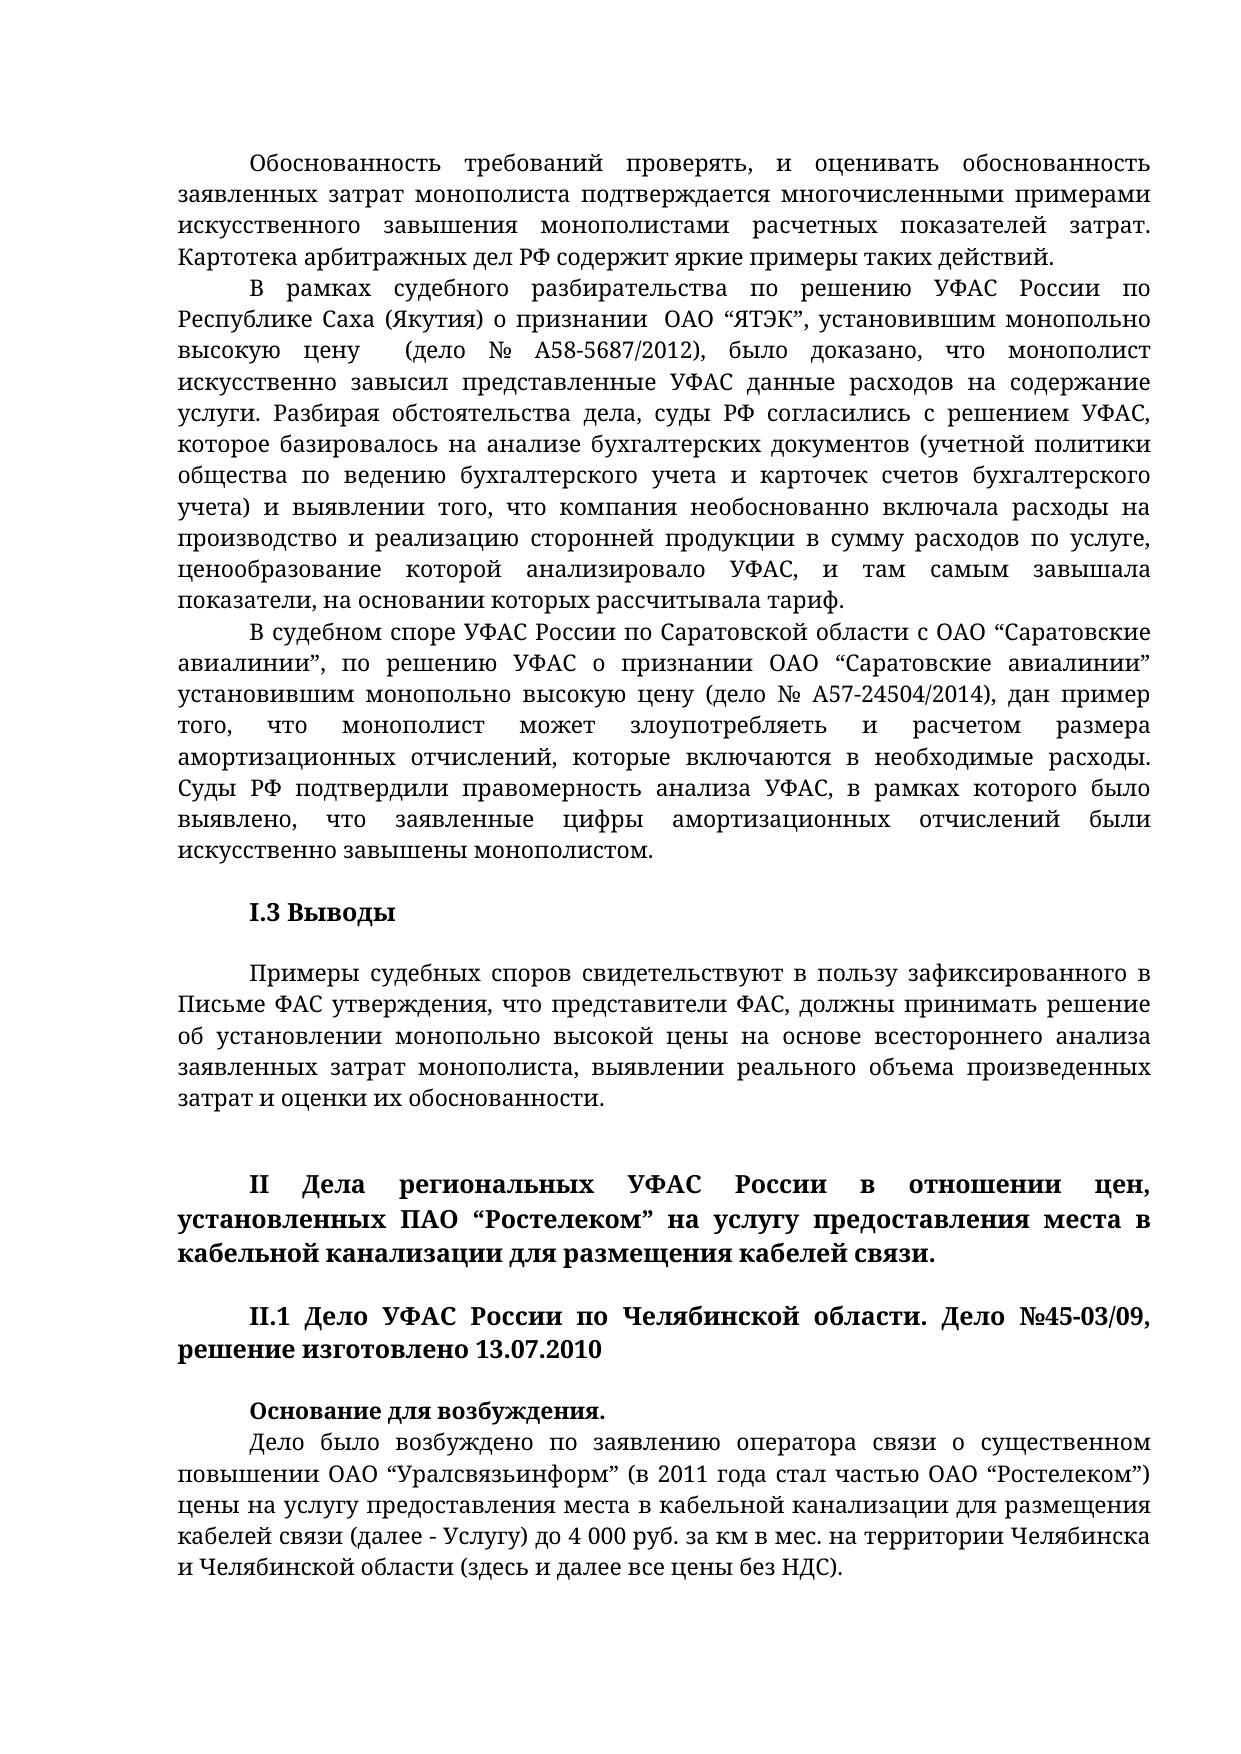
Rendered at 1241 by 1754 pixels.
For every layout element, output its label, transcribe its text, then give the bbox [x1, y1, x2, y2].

text В рамках судебного разбирательства по решению УФАС России по Республике Саха (Якутия) о признании ОАО “ЯТЭК”, установившим монопольно высокую цену (дело № А58-5687/2012), было доказано, что монополист искусственно завысил представленные УФАС данные расходов на содержание услуги. Разбирая обстоятельства дела, суды РФ согласились с решением УФАС, которое базировалось на анализе бухгалтерских документов (учетной политики общества по ведению бухгалтерского учета и карточек счетов бухгалтерского учета) и выявлении того, что компания необоснованно включала расходы на производство и реализацию сторонней продукции в сумму расходов по услуге, ценообразование которой анализировало УФАС, и там самым завышала показатели, на основании которых рассчитывала тариф. [177, 272, 1152, 616]
text I.3 Выводы [177, 894, 1152, 928]
text В судебном споре УФАС России по Саратовской области с ОАО “Саратовские авиалинии”, по решению УФАС о признании ОАО “Саратовские авиалинии” установившим монопольно высокую цену (дело № А57-24504/2014), дан пример того, что монополист может злоупотребляеть и расчетом размера амортизационных отчислений, которые включаются в необходимые расходы. Суды РФ подтвердили правомерность анализа УФАС, в рамках которого было выявлено, что заявленные цифры амортизационных отчислений были искусственно завышены монополистом. [177, 616, 1152, 866]
text Примеры судебных споров свидетельствуют в пользу зафиксированного в Письме ФАС утверждения, что представители ФАС, должны принимать решение об установлении монопольно высокой цены на основе всестороннего анализа заявленных затрат монополиста, выявлении реального объема произведенных затрат и оценки их обоснованности. [177, 957, 1152, 1113]
text II Дела региональных УФАС России в отношении цен, установленных ПАО “Ростелеком” на услугу предоставления места в кабельной канализации для размещения кабелей связи. [177, 1167, 1152, 1269]
text Дело было возбуждено по заявлению оператора связи о существенном повышении ОАО “Уралсвязьинформ” (в 2011 года стал частью ОАО “Ростелеком”) цены на услугу предоставления места в кабельной канализации для размещения кабелей связи (далее - Услугу) до 4 000 руб. за км в мес. на территории Челябинска и Челябинской области (здесь и далее все цены без НДС). [177, 1426, 1152, 1582]
text II.1 Дело УФАС России по Челябинской области. Дело №45-03/09, решение изготовлено 13.07.2010 [177, 1298, 1152, 1366]
text Обоснованность требований проверять, и оценивать обоснованность заявленных затрат монополиста подтверждается многочисленными примерами искусственного завышения монополистами расчетных показателей затрат. Картотека арбитражных дел РФ содержит яркие примеры таких действий. [177, 147, 1152, 272]
text Основание для возбуждения. [177, 1395, 1152, 1426]
